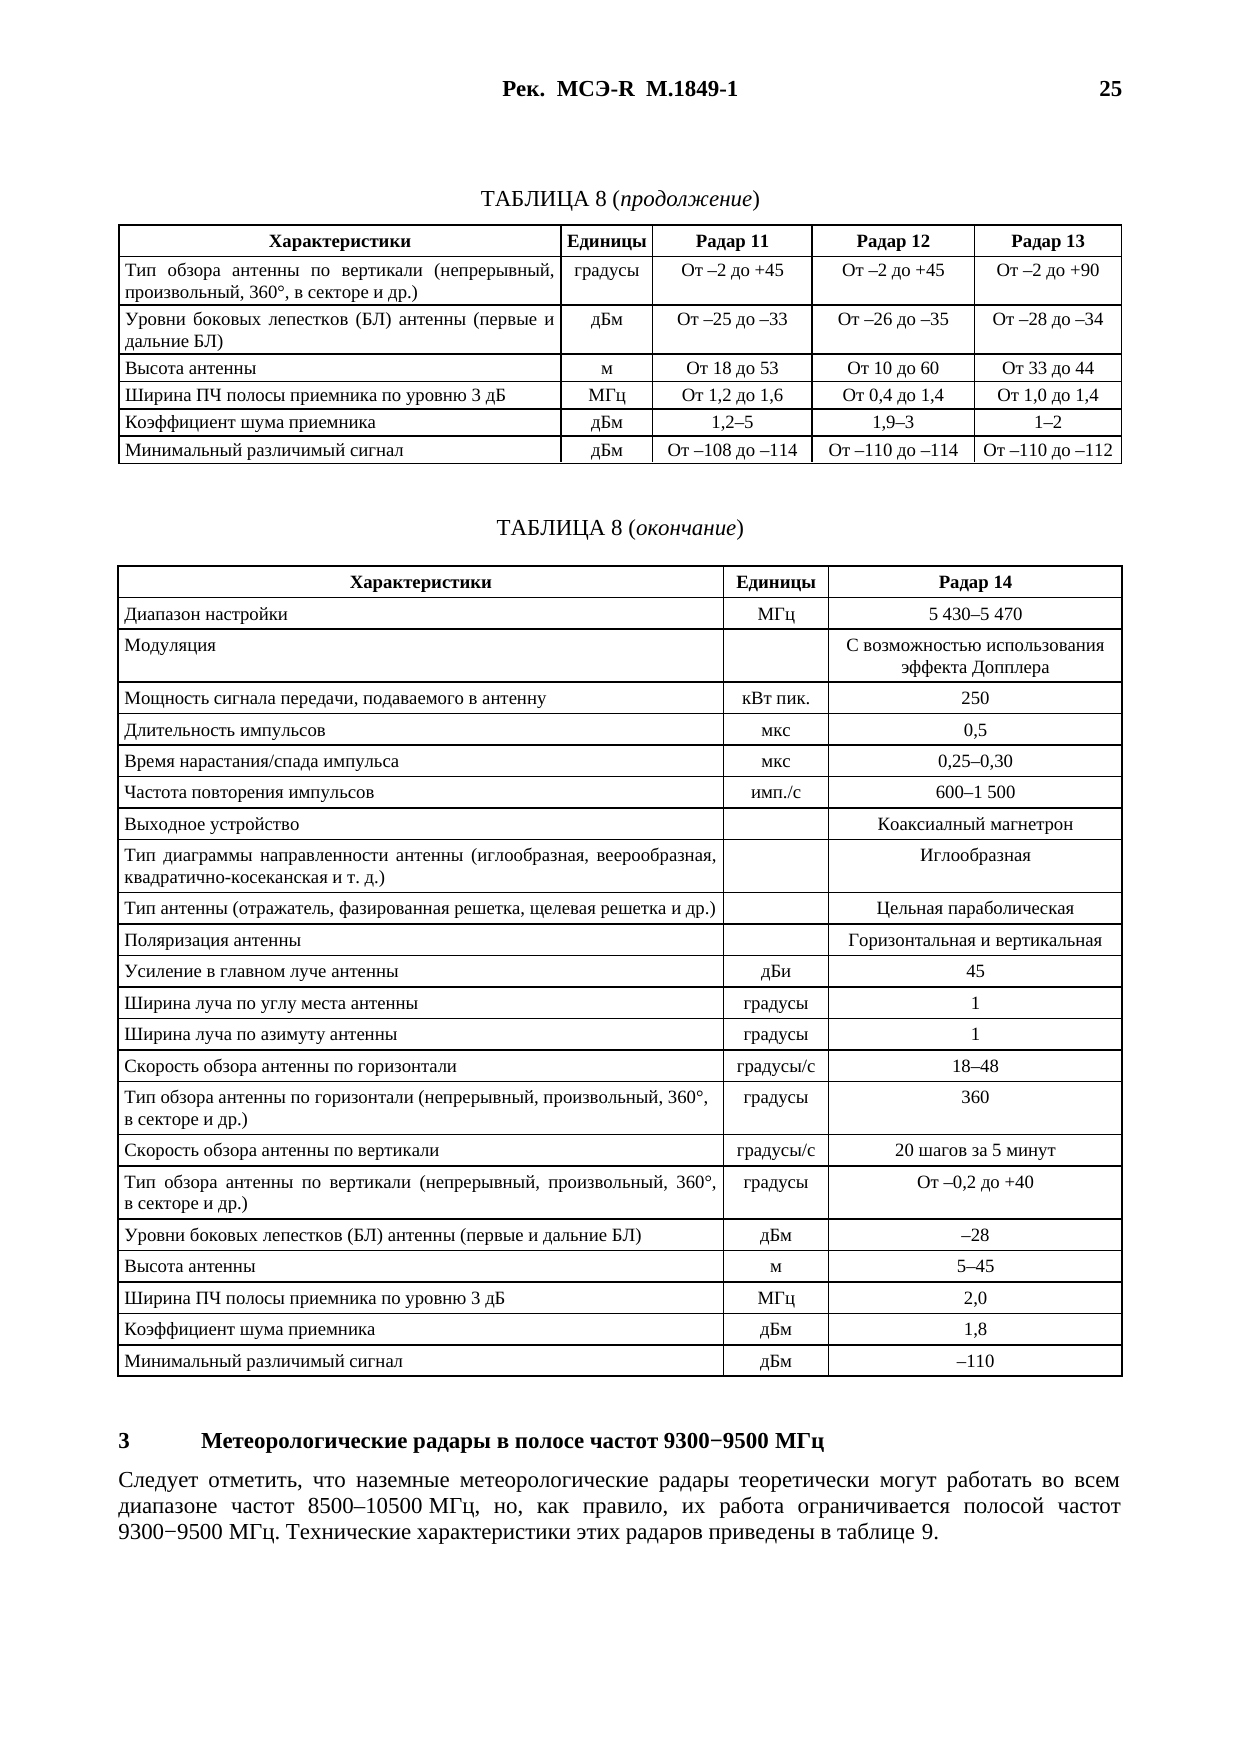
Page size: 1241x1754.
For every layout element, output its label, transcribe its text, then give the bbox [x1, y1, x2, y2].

table_cell Усиление в главном луче антенны [119, 956, 723, 986]
table_header Радар 14 [829, 567, 1121, 597]
table_cell [724, 925, 828, 955]
table_cell Выходное устройство [119, 809, 723, 838]
table_cell Время нарастания/спада импульса [119, 746, 723, 776]
table_cell От 0,4 до 1,4 [813, 382, 974, 408]
table_cell 5 430–5 470 [829, 598, 1121, 628]
table_cell Ширина ПЧ полосы приемника по уровню 3 дБ [119, 1283, 723, 1312]
table_cell Тип обзора антенны по горизонтали (непрерывный, произвольный, 360°, в секторе и др.) [119, 1082, 723, 1133]
table_cell От –2 до +45 [813, 257, 974, 304]
table_cell 360 [829, 1082, 1121, 1133]
table_header Единицы [724, 567, 828, 597]
text Следует отметить, что наземные метеорологические радары теоретически могут работать во всем диапазоне частот 8500–10500 МГц, но, как правило, их работа ограничивается полосой частот 9300−9500 МГц. Технические характеристики этих радаров приведены в таблице 9. [118, 1466, 1122, 1545]
table_header Радар 11 [653, 226, 811, 256]
table_cell Ширина луча по углу места антенны [119, 988, 723, 1018]
table_cell 0,25–0,30 [829, 746, 1121, 776]
table_cell градусы [724, 1167, 828, 1218]
table_cell мкс [724, 714, 828, 744]
table_cell дБм [562, 410, 652, 435]
table_cell Тип обзора антенны по вертикали (непрерывный, произвольный, 360°, в секторе и др.) [120, 257, 560, 304]
table_cell Поляризация антенны [119, 925, 723, 955]
table_cell Высота антенны [120, 355, 560, 381]
table_cell 600–1 500 [829, 777, 1121, 807]
table_cell Мощность сигнала передачи, подаваемого в антенну [119, 683, 723, 713]
table_cell –110 [829, 1346, 1121, 1375]
table_cell От –25 до –33 [653, 306, 811, 353]
table_cell Иглообразная [829, 840, 1121, 892]
table_cell дБм [724, 1346, 828, 1375]
table_cell 1,2–5 [653, 410, 811, 435]
table_cell [724, 630, 828, 681]
table_cell От –0,2 до +40 [829, 1167, 1121, 1218]
table_header Единицы [562, 226, 652, 256]
table_cell От 1,2 до 1,6 [653, 382, 811, 408]
table_cell градусы/с [724, 1051, 828, 1081]
table_cell Диапазон настройки [119, 598, 723, 628]
table_cell От –2 до +90 [975, 257, 1121, 304]
table_cell Цельная параболическая [829, 893, 1121, 923]
table_cell 2,0 [829, 1283, 1121, 1312]
table_cell Частота повторения импульсов [119, 777, 723, 807]
table_cell Уровни боковых лепестков (БЛ) антенны (первые и дальние БЛ) [119, 1220, 723, 1249]
table_cell [724, 840, 828, 892]
table_cell МГц [724, 598, 828, 628]
table_cell С возможностью использования эффекта Допплера [829, 630, 1121, 681]
table_cell дБм [562, 306, 652, 353]
table_cell Ширина ПЧ полосы приемника по уровню 3 дБ [120, 382, 560, 408]
table_cell 5–45 [829, 1251, 1121, 1281]
table_cell От –28 до –34 [975, 306, 1121, 353]
table_cell От 33 до 44 [975, 355, 1121, 381]
table_cell имп./с [724, 777, 828, 807]
table_cell 250 [829, 683, 1121, 713]
table_cell Минимальный различимый сигнал [119, 1346, 723, 1375]
table_header Радар 13 [975, 226, 1121, 256]
table_cell дБм [562, 437, 652, 462]
table_cell градусы [724, 988, 828, 1018]
subtitle 3 Метеорологические радары в полосе частот 9300−9500 МГц [118, 1427, 1122, 1453]
table_cell 18–48 [829, 1051, 1121, 1081]
table_cell 45 [829, 956, 1121, 986]
table_cell От –26 до –35 [813, 306, 974, 353]
table_cell [724, 809, 828, 838]
text ТАБЛИЦА 8 (окончание) [118, 514, 1122, 540]
table_cell м [562, 355, 652, 381]
table_cell Коэффициент шума приемника [119, 1314, 723, 1344]
table_cell От –110 до –114 [813, 437, 974, 462]
table_cell градусы/с [724, 1135, 828, 1165]
table_cell От 10 до 60 [813, 355, 974, 381]
table_cell МГц [562, 382, 652, 408]
table_cell Уровни боковых лепестков (БЛ) антенны (первые и дальние БЛ) [120, 306, 560, 353]
table_cell –28 [829, 1220, 1121, 1249]
text ТАБЛИЦА 8 (продолжение) [118, 185, 1122, 212]
table_cell [724, 893, 828, 923]
table_cell 20 шагов за 5 минут [829, 1135, 1121, 1165]
table_cell От –2 до +45 [653, 257, 811, 304]
table_cell Коаксиалный магнетрон [829, 809, 1121, 838]
table_cell 1,9–3 [813, 410, 974, 435]
table_cell градусы [562, 257, 652, 304]
table_cell 1–2 [975, 410, 1121, 435]
table_cell От –110 до –112 [975, 437, 1121, 462]
table_cell Длительность импульсов [119, 714, 723, 744]
table_cell 1,8 [829, 1314, 1121, 1344]
table_cell Модуляция [119, 630, 723, 681]
table_cell Тип диаграммы направленности антенны (иглообразная, веерообразная, квадратично-косеканская и т. д.) [119, 840, 723, 892]
table_cell 0,5 [829, 714, 1121, 744]
table_cell От 1,0 до 1,4 [975, 382, 1121, 408]
table_cell Ширина луча по азимуту антенны [119, 1019, 723, 1049]
table_cell Коэффициент шума приемника [120, 410, 560, 435]
table_cell Скорость обзора антенны по вертикали [119, 1135, 723, 1165]
table_cell дБи [724, 956, 828, 986]
table_cell Тип антенны (отражатель, фазированная решетка, щелевая решетка и др.) [119, 893, 723, 923]
table_cell Минимальный различимый сигнал [120, 437, 560, 462]
table_cell От –108 до –114 [653, 437, 811, 462]
table_cell Тип обзора антенны по вертикали (непрерывный, произвольный, 360°, в секторе и др.) [119, 1167, 723, 1218]
table_cell От 18 до 53 [653, 355, 811, 381]
table_cell 1 [829, 1019, 1121, 1049]
table_header Радар 12 [813, 226, 974, 256]
table_cell градусы [724, 1019, 828, 1049]
table_cell кВт пик. [724, 683, 828, 713]
table_header Характеристики [120, 226, 560, 256]
table_cell 1 [829, 988, 1121, 1018]
table_cell Высота антенны [119, 1251, 723, 1281]
table_cell м [724, 1251, 828, 1281]
table_cell мкс [724, 746, 828, 776]
table_cell МГц [724, 1283, 828, 1312]
table_cell дБм [724, 1220, 828, 1249]
table_cell дБм [724, 1314, 828, 1344]
table_cell Горизонтальная и вертикальная [829, 925, 1121, 955]
table_header Характеристики [119, 567, 723, 597]
table_cell градусы [724, 1082, 828, 1133]
table_cell Скорость обзора антенны по горизонтали [119, 1051, 723, 1081]
